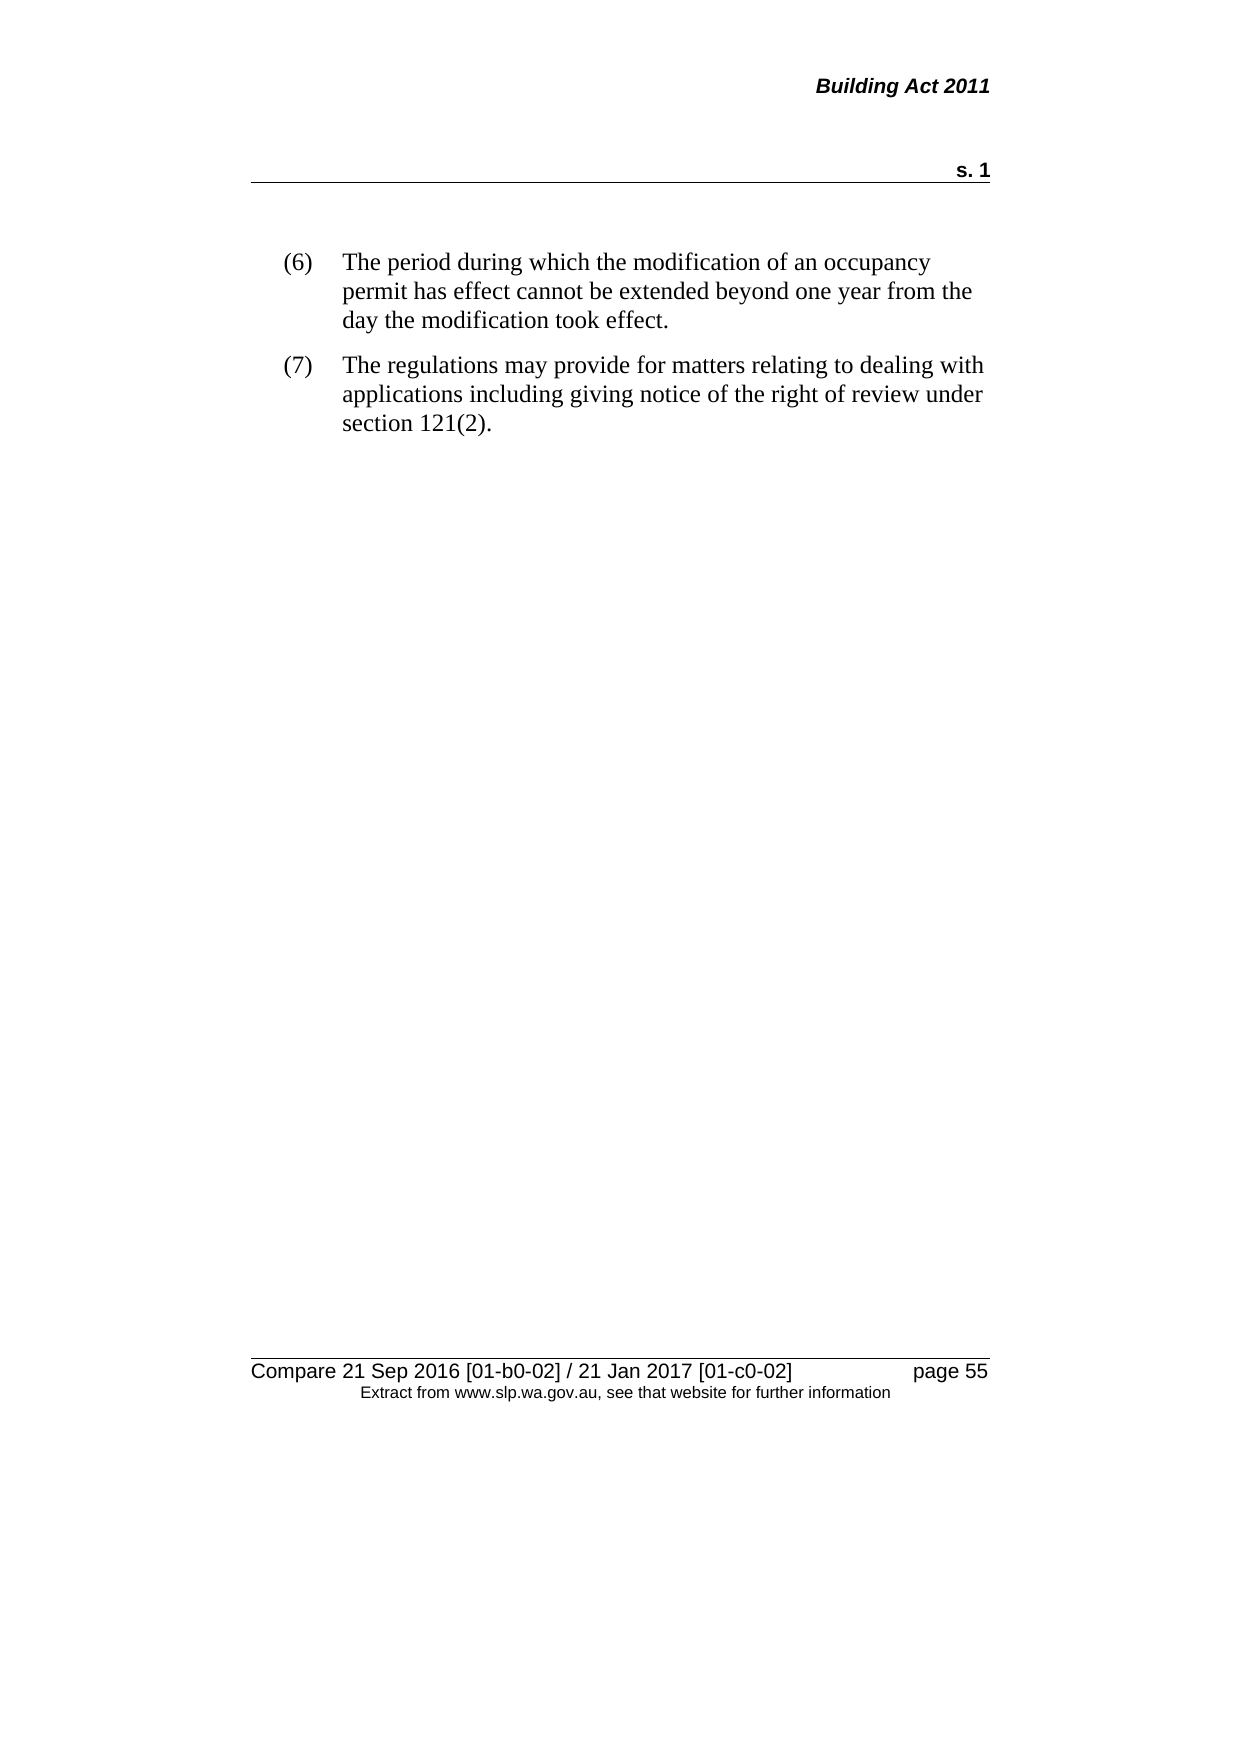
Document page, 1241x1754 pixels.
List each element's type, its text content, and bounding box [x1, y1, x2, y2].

text (7) The regulations may provide for matters relating to dealing with applications including giving notice of the right of review under section 121(2). [251, 350, 990, 437]
text (6) The period during which the modification of an occupancy permit has effect cannot be extended beyond one year from the day the modification took effect. [251, 247, 990, 334]
